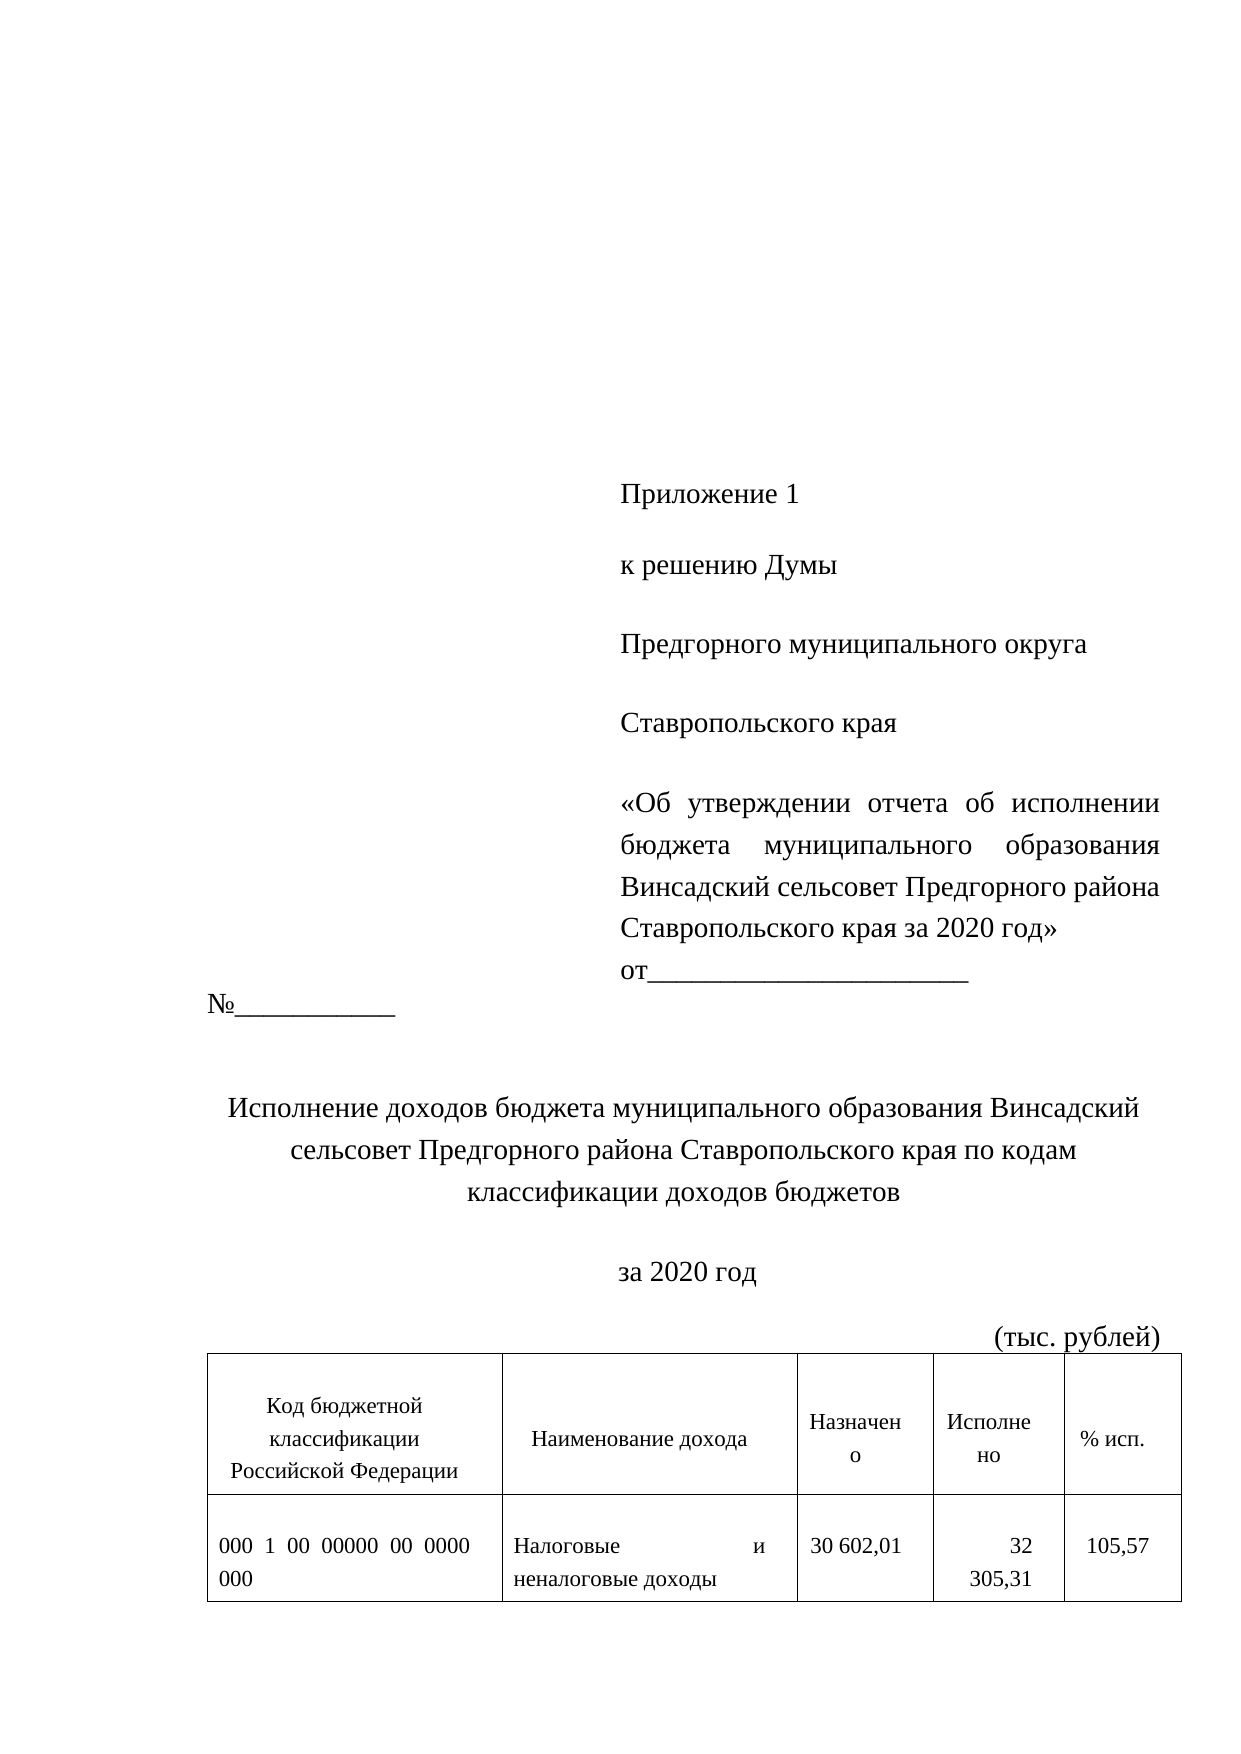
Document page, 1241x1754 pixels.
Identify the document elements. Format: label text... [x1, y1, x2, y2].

table_cell 32 305,31 [934, 1495, 1064, 1601]
text Исполнение доходов бюджета муниципального образования Винсадский сельсовет Предгорного района Ставропольского края по кодам классификации доходов бюджетов [207, 1091, 1160, 1208]
text за 2020 год [207, 1254, 1160, 1287]
text «Об утверждении отчета об исполнении бюджета муниципального образования Винсадский сельсовет Предгорного района Ставропольского края за 2020 год» [620, 785, 1160, 944]
table_header Код бюджетной классификации Российской Федерации [208, 1354, 502, 1493]
table_cell Налоговые и неналоговые доходы [503, 1495, 797, 1601]
text Приложение 1 [207, 476, 1160, 509]
table_header Исполнено [934, 1354, 1064, 1493]
text к решению Думы [620, 547, 1160, 580]
table_cell 000 1 00 00000 00 0000 000 [208, 1495, 502, 1601]
text (тыс. рублей) [207, 1319, 1160, 1353]
table_header % исп. [1065, 1354, 1181, 1493]
table_cell 30 602,01 [798, 1495, 933, 1601]
text от______________________ №___________ [207, 952, 1160, 1019]
text Предгорного муниципального округа [620, 626, 1160, 660]
table_header Наименование дохода [503, 1354, 797, 1493]
table_header Назначено [798, 1354, 933, 1493]
text Ставропольского края [620, 706, 1160, 739]
table_cell 105,57 [1065, 1495, 1181, 1601]
